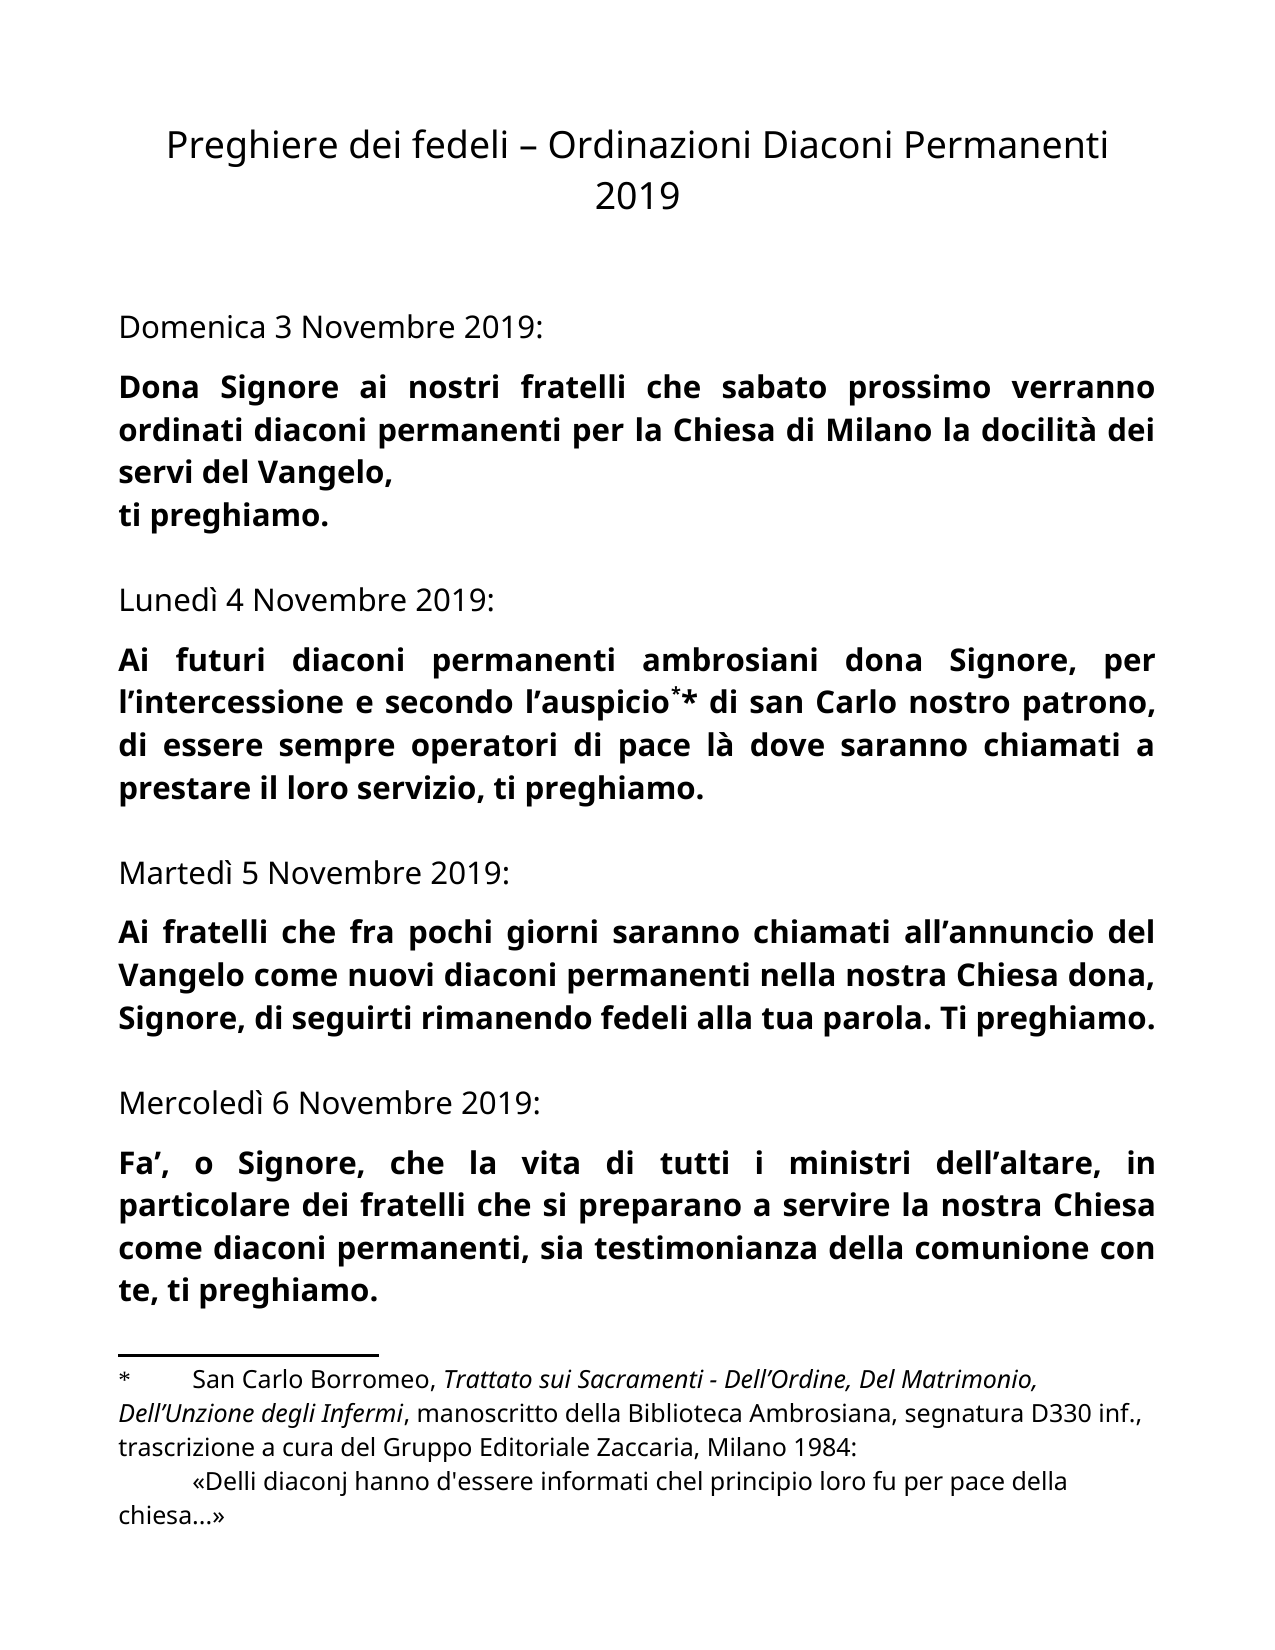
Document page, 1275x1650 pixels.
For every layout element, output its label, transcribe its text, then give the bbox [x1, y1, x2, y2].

text Martedì 5 Novembre 2019: [118, 851, 1157, 893]
text Preghiere dei fedeli – Ordinazioni Diaconi Permanenti 2019 [118, 118, 1157, 220]
text Fa’, o Signore, che la vita di tutti i ministri dell’altare, in particolare dei fratelli che si preparano a servire la nostra Chiesa come diaconi permanenti, sia testimonianza della comunione con te, ti preghiamo. [118, 1141, 1157, 1311]
text ti preghiamo. [118, 493, 1157, 536]
text Mercoledì 6 Novembre 2019: [118, 1081, 1157, 1123]
text Ai futuri diaconi permanenti ambrosiani dona Signore, per l’intercessione e secondo l’auspicio* di san Carlo nostro patrono, di essere sempre operatori di pace là dove saranno chiamati a prestare il loro servizio, ti preghiamo. [118, 638, 1157, 808]
text Lunedì 4 Novembre 2019: [118, 578, 1157, 621]
text Ai fratelli che fra pochi giorni saranno chiamati all’annuncio del Vangelo come nuovi diaconi permanenti nella nostra Chiesa dona, Signore, di seguirti rimanendo fedeli alla tua parola. Ti preghiamo. [118, 911, 1157, 1038]
text Domenica 3 Novembre 2019: [118, 305, 1157, 348]
text Dona Signore ai nostri fratelli che sabato prossimo verranno ordinati diaconi permanenti per la Chiesa di Milano la docilità dei servi del Vangelo, [118, 365, 1157, 493]
